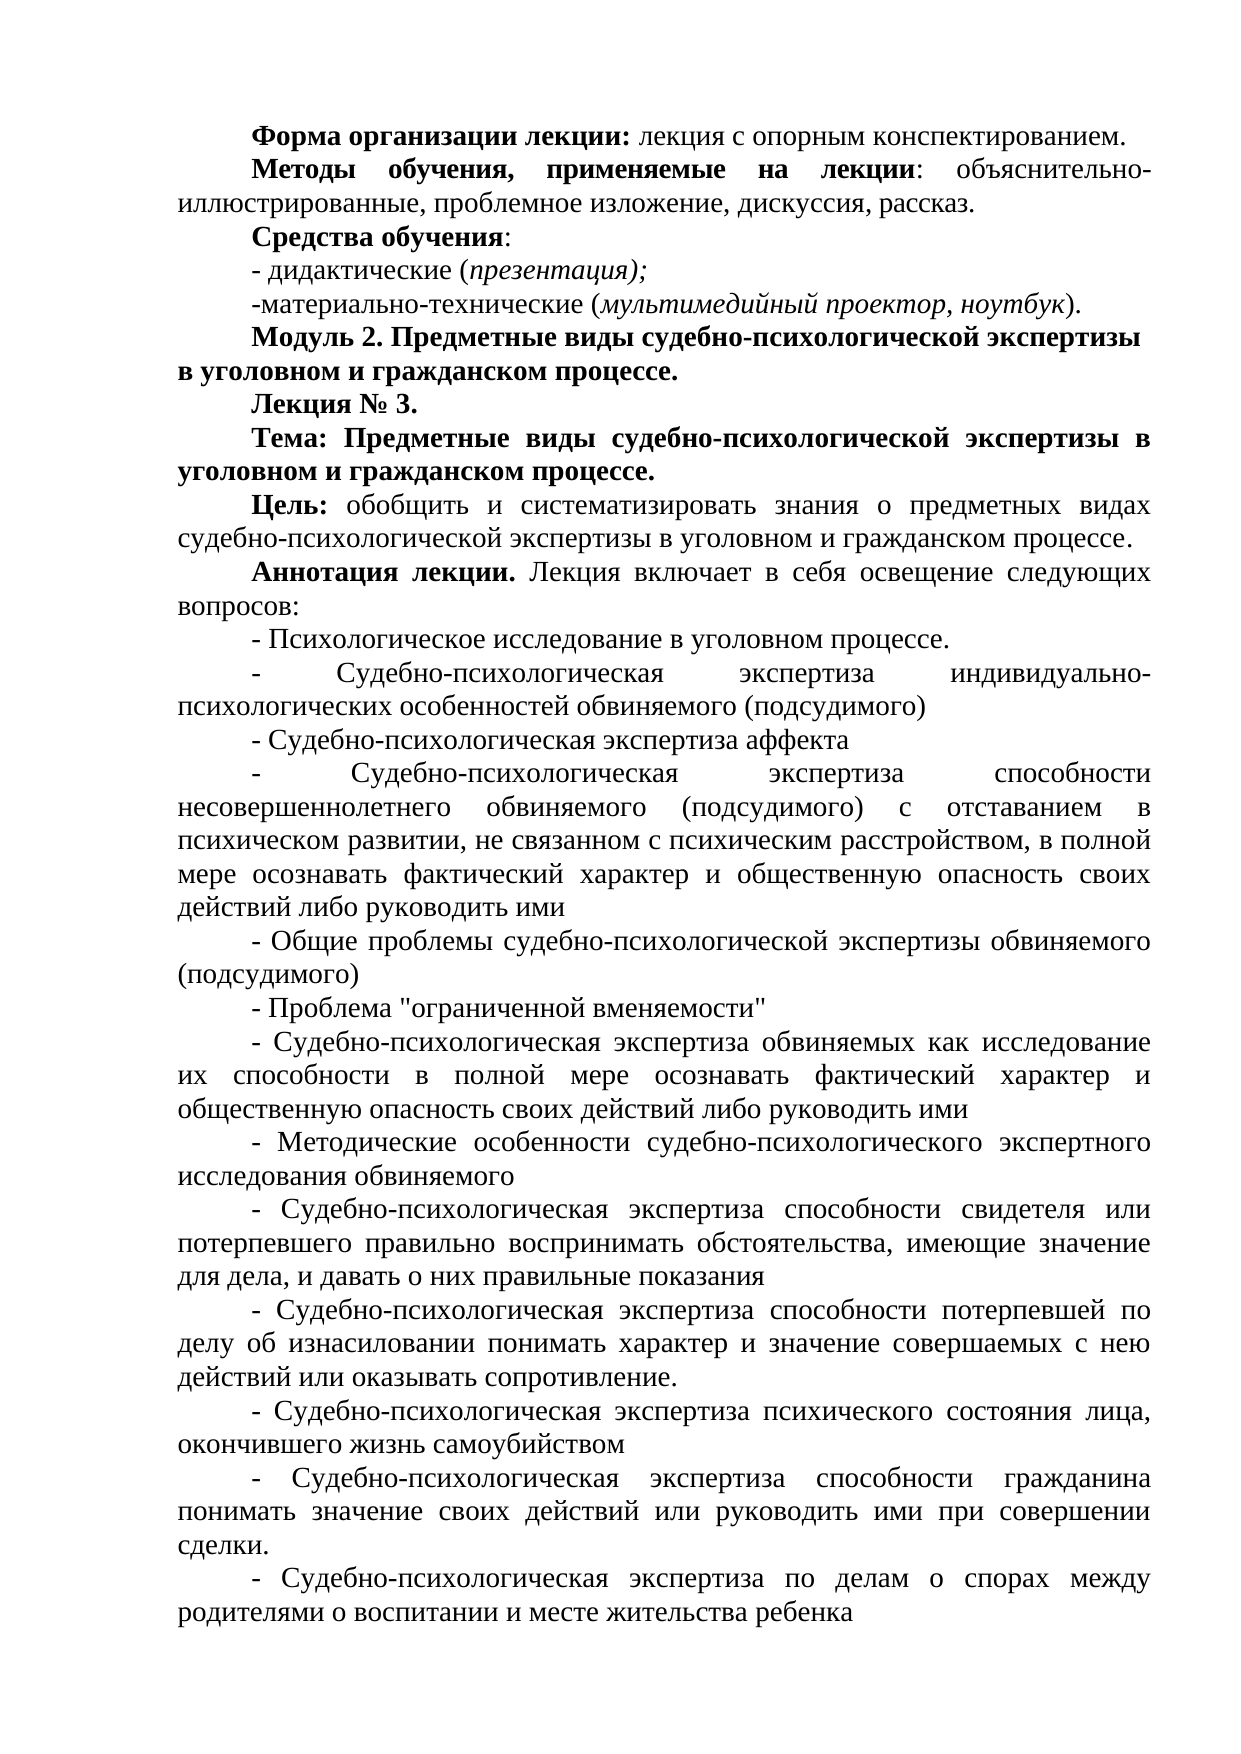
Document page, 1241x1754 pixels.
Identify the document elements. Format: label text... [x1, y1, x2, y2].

text Форма организации лекции: лекция с опорным конспектированием. [177, 118, 1152, 152]
text - Судебно-психологическая экспертиза индивидуально-психологических особенностей обвиняемого (подсудимого) [177, 655, 1152, 722]
text Тема: Предметные виды судебно-психологической экспертизы в уголовном и гражданском процессе. [177, 420, 1152, 487]
text - Судебно-психологическая экспертиза способности гражданина понимать значение своих действий или руководить ими при совершении сделки. [177, 1460, 1152, 1560]
text - Общие проблемы судебно-психологической экспертизы обвиняемого (подсудимого) [177, 923, 1152, 990]
text Средства обучения: [177, 219, 1152, 252]
text - Судебно-психологическая экспертиза способности свидетеля или потерпевшего правильно воспринимать обстоятельства, имеющие значение для дела, и давать о них правильные показания [177, 1191, 1152, 1292]
text - Судебно-психологическая экспертиза аффекта [177, 722, 1152, 755]
text - Судебно-психологическая экспертиза обвиняемых как исследование их способности в полной мере осознавать фактический характер и общественную опасность своих действий либо руководить ими [177, 1024, 1152, 1124]
text - Методические особенности судебно-психологического экспертного исследования обвиняемого [177, 1124, 1152, 1191]
text - Судебно-психологическая экспертиза способности несовершеннолетнего обвиняемого (подсудимого) с отставанием в психическом развитии, не связанном с психическим расстройством, в полной мере осознавать фактический характер и общественную опасность своих действий либо руководить ими [177, 755, 1152, 923]
text -материально-технические (мультимедийный проектор, ноутбук). [177, 286, 1152, 319]
text Цель: обобщить и систематизировать знания о предметных видах судебно-психологической экспертизы в уголовном и гражданском процессе. [177, 487, 1152, 554]
text - дидактические (презентация); [177, 252, 1152, 286]
text - Судебно-психологическая экспертиза по делам о спорах между родителями о воспитании и месте жительства ребенка [177, 1560, 1152, 1627]
text Методы обучения, применяемые на лекции: объяснительно-иллюстрированные, проблемное изложение, дискуссия, рассказ. [177, 152, 1152, 219]
text Лекция № 3. [177, 386, 1152, 420]
text - Проблема "ограниченной вменяемости" [177, 990, 1152, 1024]
text Модуль 2. Предметные виды судебно-психологической экспертизы в уголовном и гражданском процессе. [177, 319, 1152, 386]
text Аннотация лекции. Лекция включает в себя освещение следующих вопросов: [177, 554, 1152, 621]
text - Судебно-психологическая экспертиза психического состояния лица, окончившего жизнь самоубийством [177, 1393, 1152, 1460]
text - Судебно-психологическая экспертиза способности потерпевшей по делу об изнасиловании понимать характер и значение совершаемых с нею действий или оказывать сопротивление. [177, 1292, 1152, 1393]
text - Психологическое исследование в уголовном процессе. [177, 621, 1152, 655]
